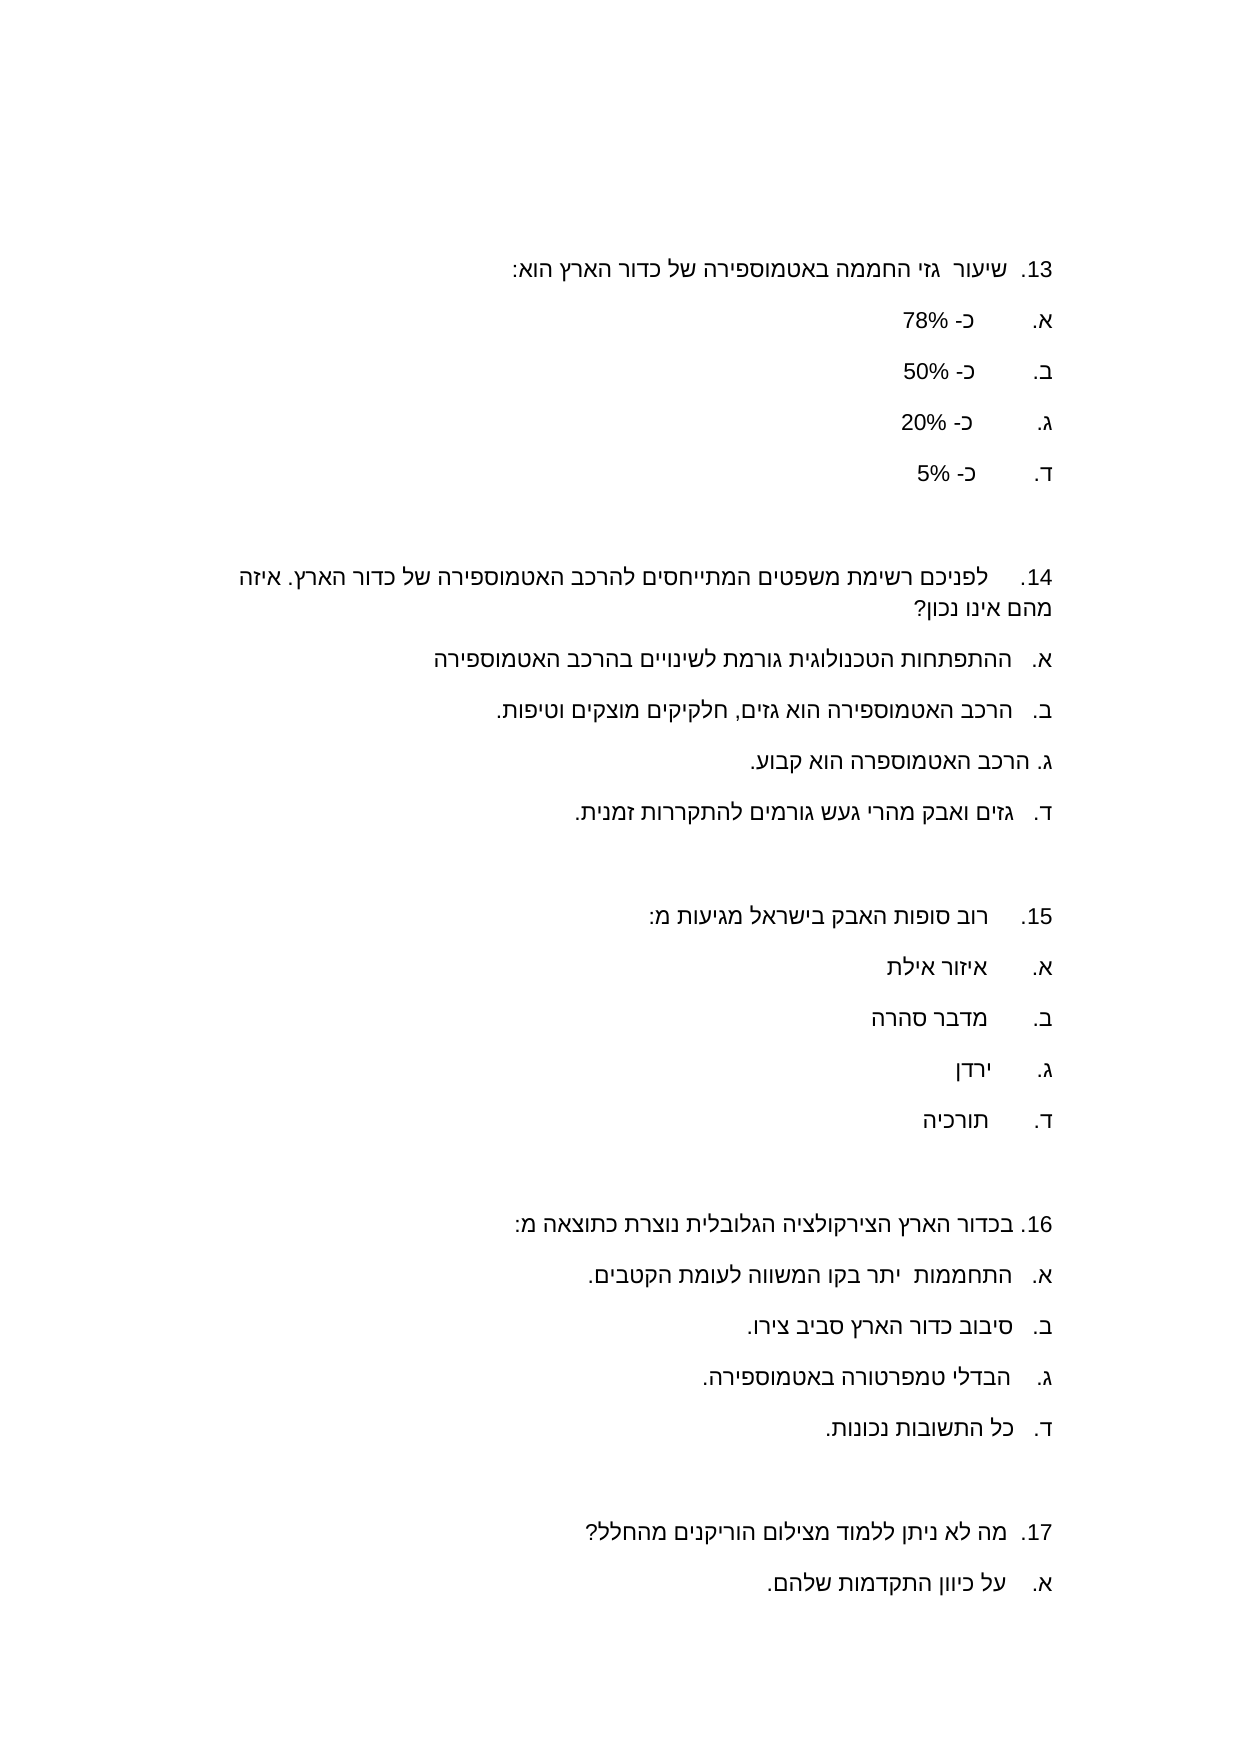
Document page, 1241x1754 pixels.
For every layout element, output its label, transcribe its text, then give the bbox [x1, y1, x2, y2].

text ד. כל התשובות נכונות. [187, 1415, 1053, 1441]
text ב. הרכב האטמוספירה הוא גזים, חלקיקים מוצקים וטיפות. [187, 697, 1053, 723]
text 13. שיעור גזי החממה באטמוספירה של כדור הארץ הוא: [187, 256, 1053, 282]
text ג. כ- 20% [187, 409, 1053, 436]
text ב. כ- 50% [187, 358, 1053, 384]
text ד. כ- 5% [187, 460, 1053, 487]
text ב. סיבוב כדור הארץ סביב צירו. [187, 1313, 1053, 1339]
text א. התחממות יתר בקו המשווה לעומת הקטבים. [187, 1262, 1053, 1288]
text ג. הבדלי טמפרטורה באטמוספירה. [187, 1364, 1053, 1390]
text 15. רוב סופות האבק בישראל מגיעות מ: [187, 903, 1053, 929]
text ג. ירדן [187, 1056, 1053, 1082]
text א. כ- 78% [187, 307, 1053, 333]
text א. ההתפתחות הטכנולוגית גורמת לשינויים בהרכב האטמוספירה [187, 646, 1053, 672]
text ד. תורכיה [187, 1107, 1053, 1133]
text א. על כיוון התקדמות שלהם. [187, 1570, 1053, 1597]
text 16. בכדור הארץ הצירקולציה הגלובלית נוצרת כתוצאה מ: [187, 1211, 1053, 1237]
text 17. מה לא ניתן ללמוד מצילום הוריקנים מהחלל? [187, 1519, 1053, 1546]
text ג. הרכב האטמוספרה הוא קבוע. [187, 748, 1053, 774]
text ב. מדבר סהרה [187, 1005, 1053, 1031]
text א. איזור אילת [187, 954, 1053, 980]
text ד. גזים ואבק מהרי געש גורמים להתקררות זמנית. [187, 799, 1053, 825]
text 14. לפניכם רשימת משפטים המתייחסים להרכב האטמוספירה של כדור הארץ. איזה מהם אינו נכון? [187, 564, 1053, 621]
